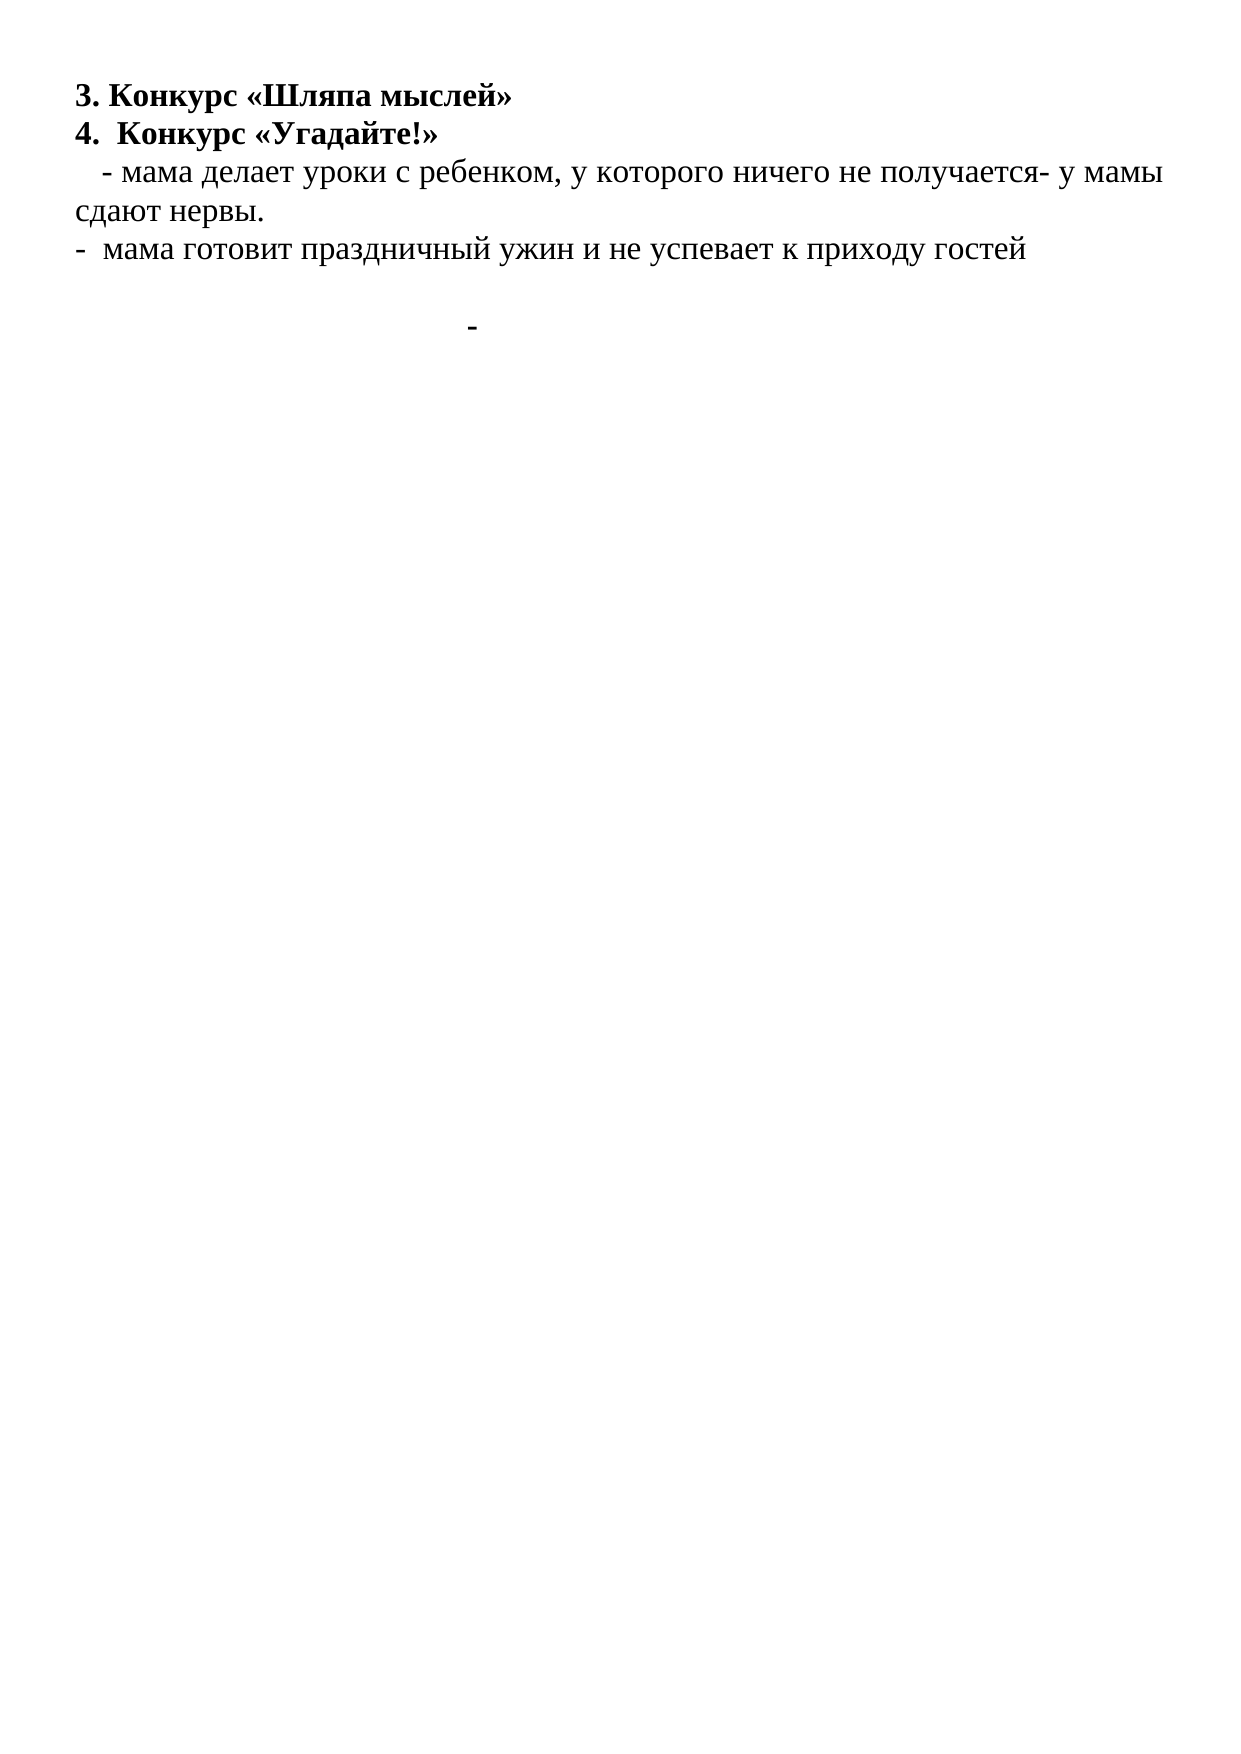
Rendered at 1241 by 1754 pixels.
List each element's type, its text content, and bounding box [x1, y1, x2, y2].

text 3. Конкурс «Шляпа мыслей» [75, 75, 1165, 113]
text 4. Конкурс «Угадайте!» [75, 113, 1165, 152]
text - мама готовит праздничный ужин и не успевает к приходу гостей [75, 228, 1165, 267]
text - мама делает уроки с ребенком, у которого ничего не получается- у мамы сдают нервы. [75, 152, 1165, 228]
text - [75, 305, 1165, 343]
